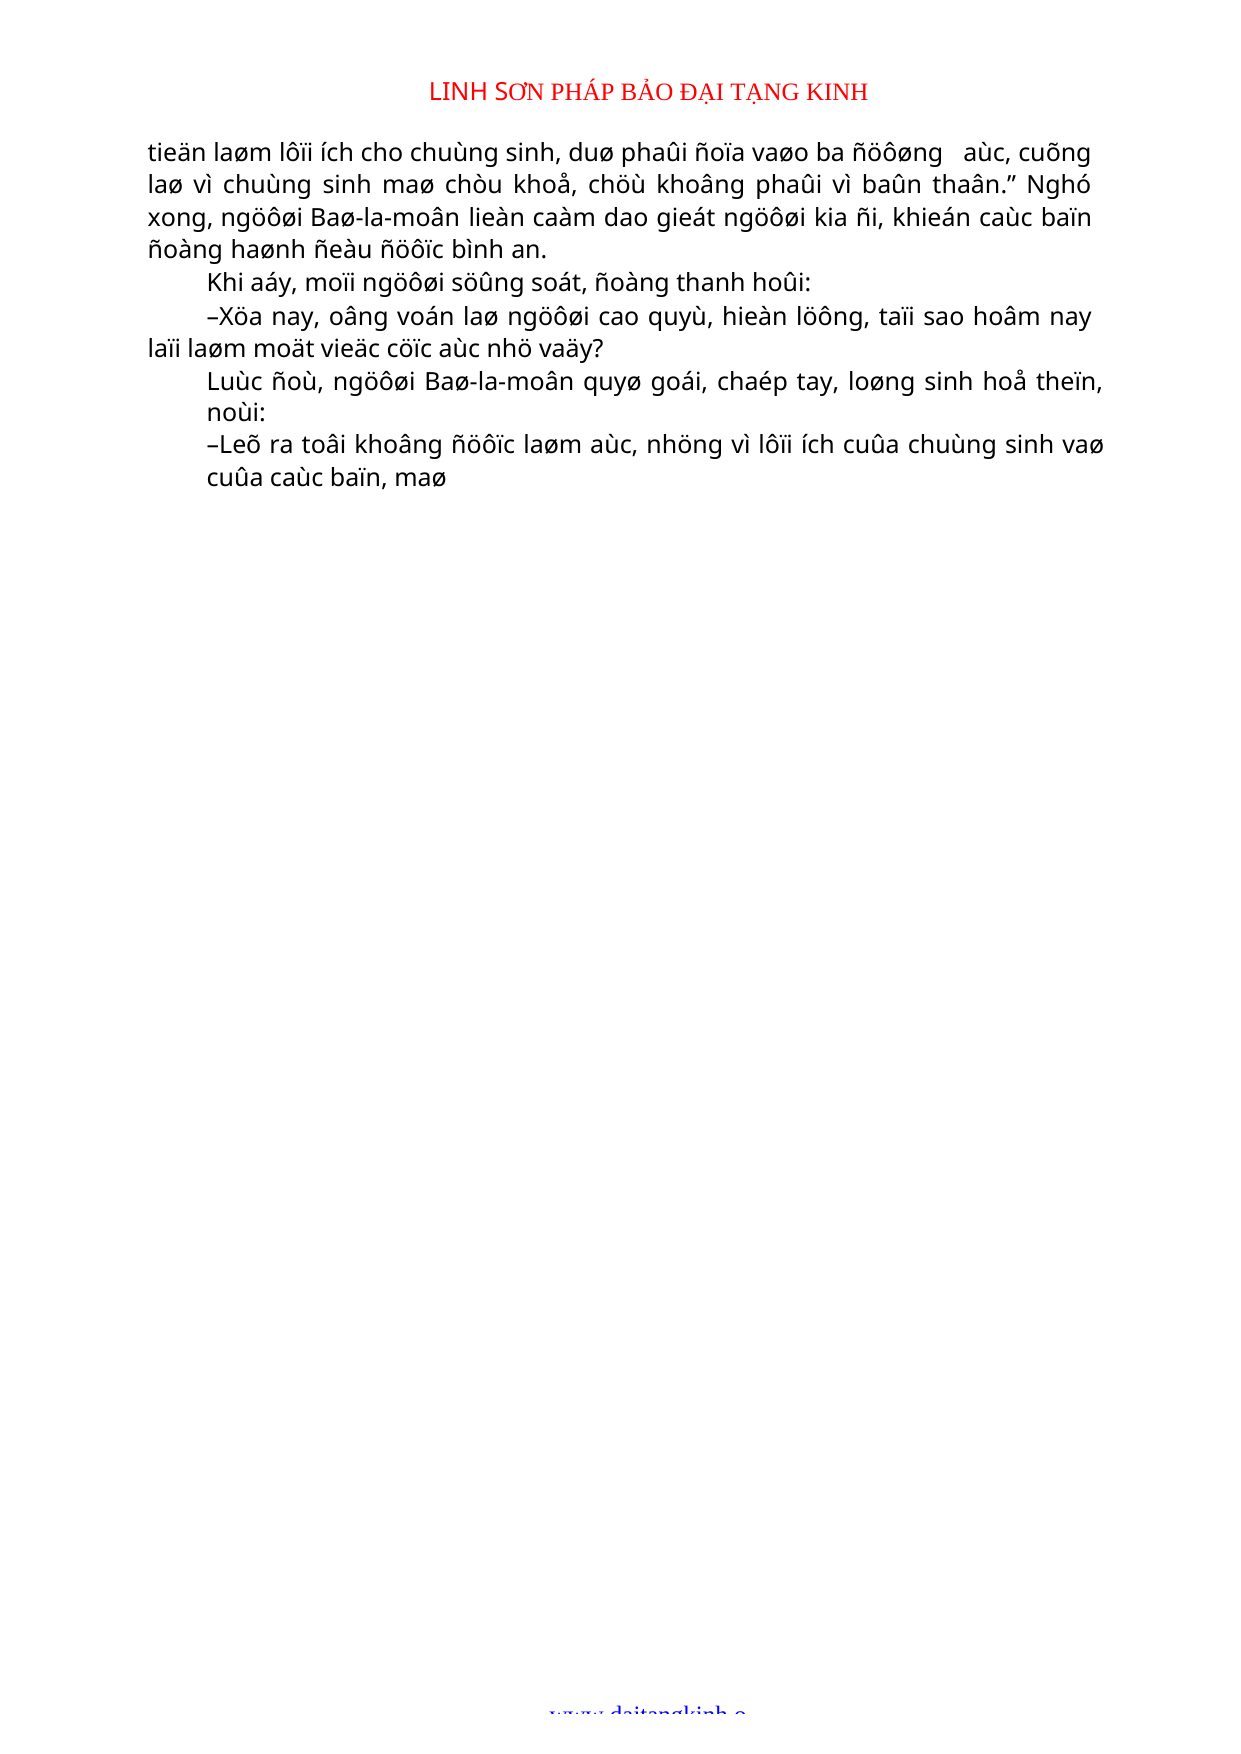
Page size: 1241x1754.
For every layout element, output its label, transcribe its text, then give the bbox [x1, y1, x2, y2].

text Khi aáy, moïi ngöôøi söûng soát, ñoàng thanh hoûi: [206, 266, 1105, 298]
text –Xöa nay, oâng voán laø ngöôøi cao quyù, hieàn löông, taïi sao hoâm nay laïi laøm moät vieäc cöïc aùc nhö vaäy? [147, 298, 1093, 365]
text –Leõ ra toâi khoâng ñöôïc laøm aùc, nhöng vì lôïi ích cuûa chuùng sinh vaø cuûa caùc baïn, maø [206, 428, 1105, 493]
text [147, 135, 1093, 266]
text Luùc ñoù, ngöôøi Baø-la-moân quyø goái, chaép tay, loøng sinh hoå theïn, noùi: [206, 365, 1105, 428]
